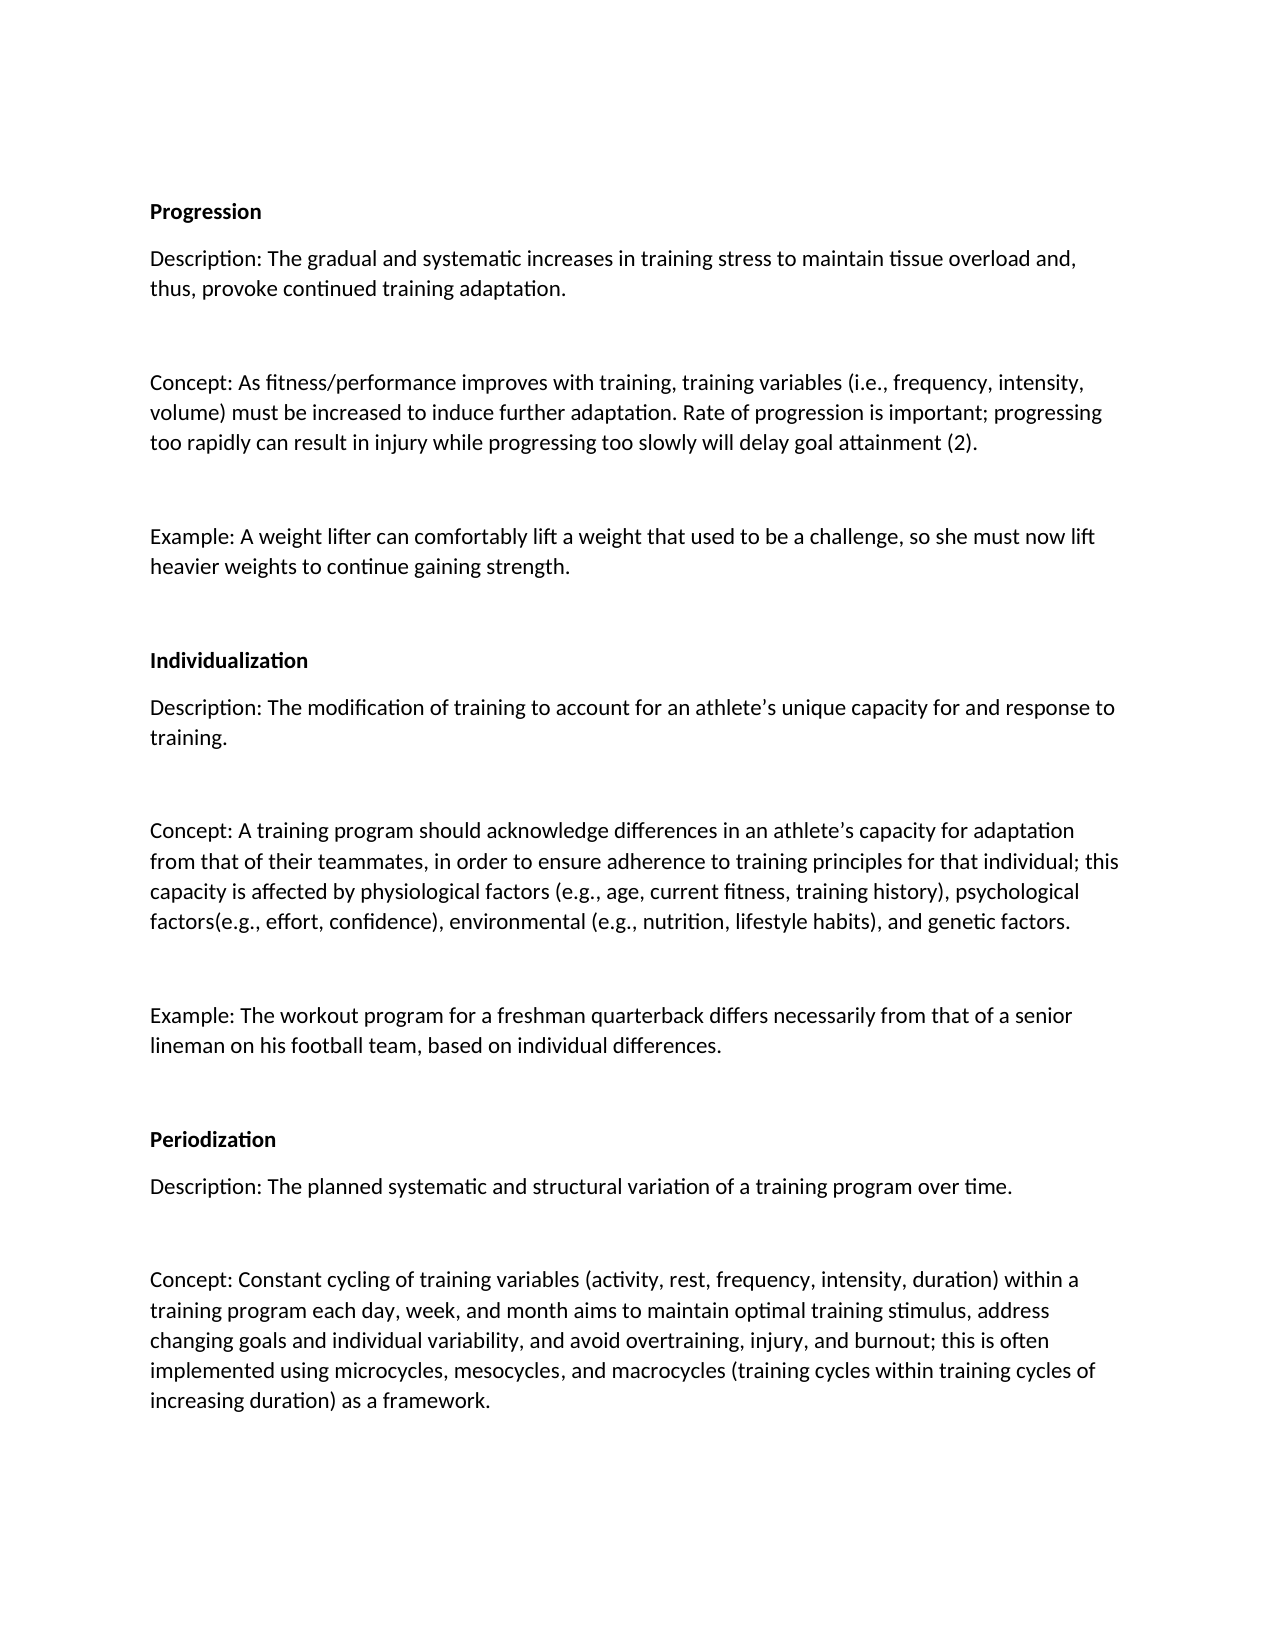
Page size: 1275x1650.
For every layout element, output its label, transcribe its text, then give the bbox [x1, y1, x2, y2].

text Description: The planned systematic and structural variation of a training program over time. [150, 1172, 1125, 1200]
text Periodization [150, 1125, 1125, 1153]
text Example: The workout program for a freshman quarterback differs necessarily from that of a senior lineman on his football team, based on individual differences. [150, 1001, 1125, 1059]
text Concept: A training program should acknowledge differences in an athlete’s capacity for adaptation from that of their teammates, in order to ensure adherence to training principles for that individual; this capacity is affected by physiological factors (e.g., age, current fitness, training history), psychological factors(e.g., effort, confidence), environmental (e.g., nutrition, lifestyle habits), and genetic factors. [150, 817, 1125, 935]
text Description: The modification of training to account for an athlete’s unique capacity for and response to training. [150, 693, 1125, 751]
text Example: A weight lifter can comfortably lift a weight that used to be a challenge, so she must now lift heavier weights to continue gaining strength. [150, 522, 1125, 580]
text Concept: As fitness/performance improves with training, training variables (i.e., frequency, intensity, volume) must be increased to induce further adaptation. Rate of progression is important; progressing too rapidly can result in injury while progressing too slowly will delay goal attainment (2). [150, 368, 1125, 456]
text Description: The gradual and systematic increases in training stress to maintain tissue overload and, thus, provoke continued training adaptation. [150, 244, 1125, 302]
text Concept: Constant cycling of training variables (activity, rest, frequency, intensity, duration) within a training program each day, week, and month aims to maintain optimal training stimulus, address changing goals and individual variability, and avoid overtraining, injury, and burnout; this is often implemented using microcycles, mesocycles, and macrocycles (training cycles within training cycles of increasing duration) as a framework. [150, 1266, 1125, 1414]
text Individualization [150, 646, 1125, 674]
text Progression [150, 197, 1125, 225]
